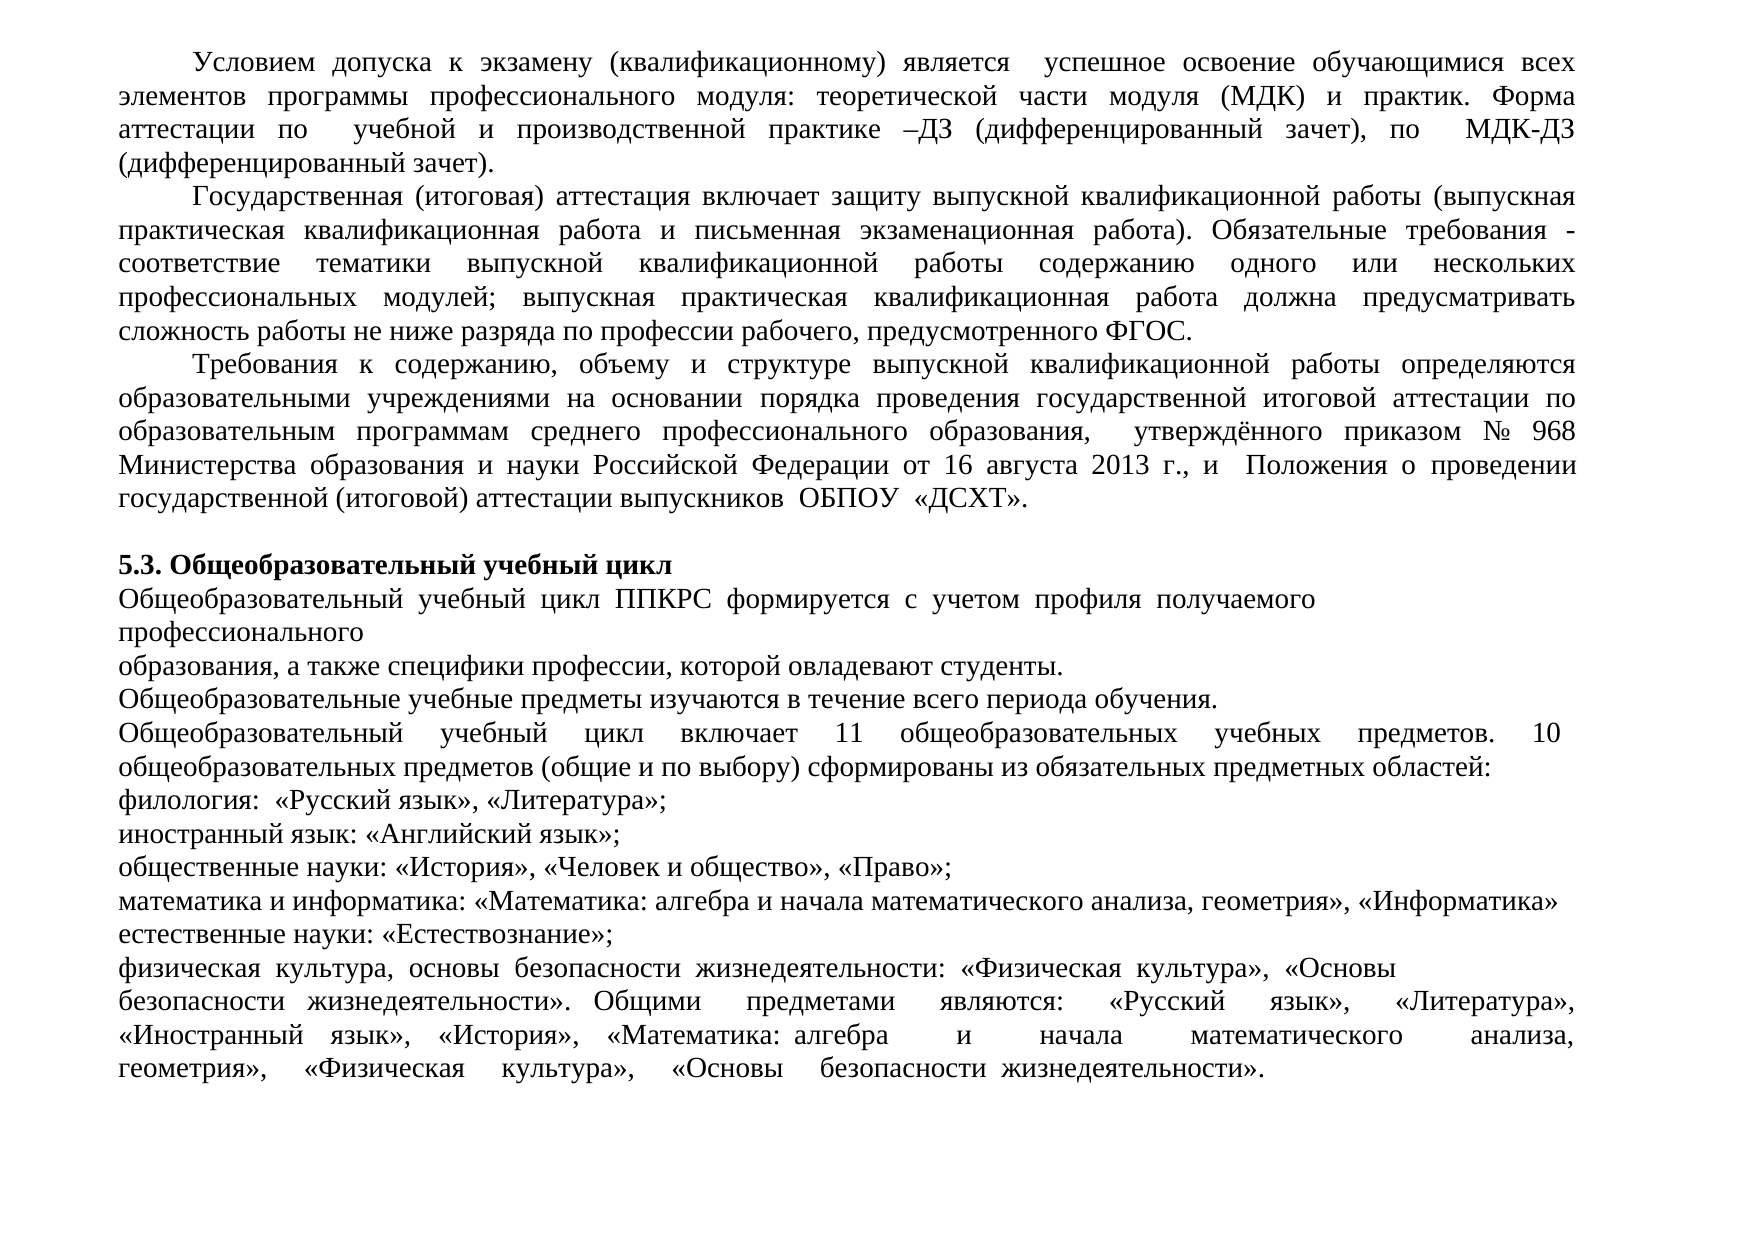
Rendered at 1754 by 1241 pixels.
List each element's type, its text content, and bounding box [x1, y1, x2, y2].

text физическая культура, основы безопасности жизнедеятельности: «Физическая культура», «Основы [118, 950, 1577, 983]
text образования, а также специфики профессии, которой овладевают студенты. [118, 648, 1577, 682]
text Государственная (итоговая) аттестация включает защиту выпускной квалификационной работы (выпускная практическая квалификационная работа и письменная экзаменационная работа). Обязательные требования - соответствие тематики выпускной квалификационной работы содержанию одного или нескольких профессиональных модулей; выпускная практическая квалификационная работа должна предусматривать сложность работы не ниже разряда по профессии рабочего, предусмотренного ФГОС. [118, 178, 1577, 346]
text Общеобразовательный учебный цикл включает 11 общеобразовательных учебных предметов. 10 [118, 715, 1577, 749]
text иностранный язык: «Английский язык»; [118, 816, 1577, 849]
text 5.3. Общеобразовательный учебный цикл [118, 547, 1577, 581]
text безопасности жизнедеятельности». Общими предметами являются: «Русский язык», «Литература», «Иностранный язык», «История», «Математика: алгебра и начала математического анализа, геометрия», «Физическая культура», «Основы безопасности жизнедеятельности». [118, 983, 1577, 1084]
text Условием допуска к экзамену (квалификационному) является успешное освоение обучающимися всех элементов программы профессионального модуля: теоретической части модуля (МДК) и практик. Форма аттестации по учебной и производственной практике –ДЗ (дифференцированный зачет), по МДК-ДЗ (дифференцированный зачет). [118, 44, 1577, 178]
text Общеобразовательные учебные предметы изучаются в течение всего периода обучения. [118, 682, 1577, 715]
text Общеобразовательный учебный цикл ППКРС формируется с учетом профиля получаемого профессионального [118, 581, 1577, 648]
text общеобразовательных предметов (общие и по выбору) сформированы из обязательных предметных областей: [118, 749, 1577, 782]
text общественные науки: «История», «Человек и общество», «Право»; [118, 849, 1577, 883]
text филология: «Русский язык», «Литература»; [118, 782, 1577, 816]
text математика и информатика: «Математика: алгебра и начала математического анализа, геометрия», «Информатика» [118, 883, 1577, 916]
text Требования к содержанию, объему и структуре выпускной квалификационной работы определяются образовательными учреждениями на основании порядка проведения государственной итоговой аттестации по образовательным программам среднего профессионального образования, утверждённого приказом № 968 Министерства образования и науки Российской Федерации от 16 августа ., и Положения о проведении государственной (итоговой) аттестации выпускников ОБПОУ «ДСХТ». [118, 346, 1577, 514]
text естественные науки: «Естествознание»; [118, 916, 1577, 950]
